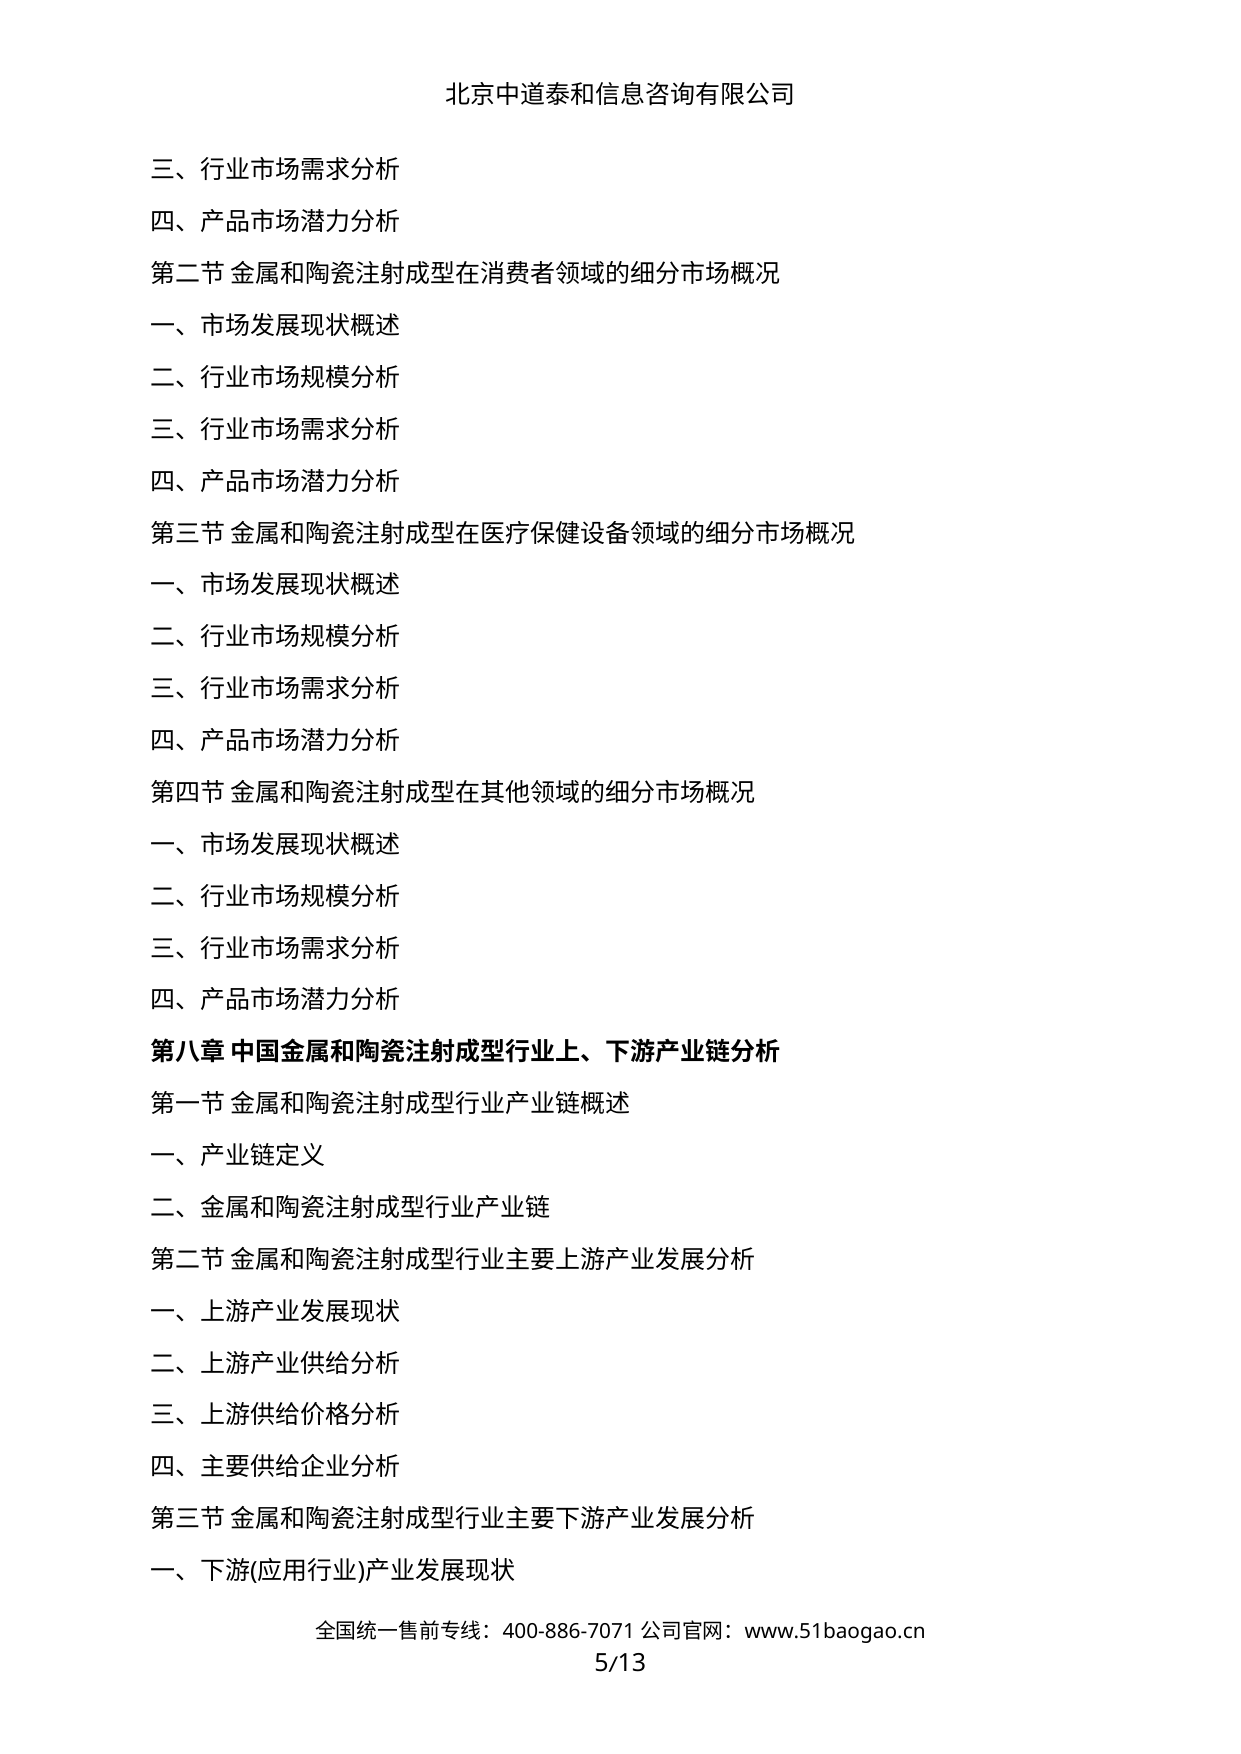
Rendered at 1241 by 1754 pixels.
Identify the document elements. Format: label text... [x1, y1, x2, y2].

text 第四节 金属和陶瓷注射成型在其他领域的细分市场概况 [150, 772, 1090, 809]
text 一、市场发展现状概述 [150, 306, 1090, 342]
text 四、产品市场潜力分析 [150, 980, 1090, 1016]
text 三、行业市场需求分析 [150, 669, 1090, 705]
text 四、产品市场潜力分析 [150, 721, 1090, 757]
text 四、产品市场潜力分析 [150, 202, 1090, 238]
text 一、上游产业发展现状 [150, 1291, 1090, 1327]
text 二、行业市场规模分析 [150, 357, 1090, 394]
text 二、行业市场规模分析 [150, 876, 1090, 912]
text 四、产品市场潜力分析 [150, 461, 1090, 497]
text 一、下游(应用行业)产业发展现状 [150, 1551, 1090, 1587]
text 四、主要供给企业分析 [150, 1447, 1090, 1483]
text 第二节 金属和陶瓷注射成型在消费者领域的细分市场概况 [150, 254, 1090, 290]
text 二、金属和陶瓷注射成型行业产业链 [150, 1187, 1090, 1224]
text 第三节 金属和陶瓷注射成型在医疗保健设备领域的细分市场概况 [150, 513, 1090, 549]
text 二、行业市场规模分析 [150, 617, 1090, 653]
text 第一节 金属和陶瓷注射成型行业产业链概述 [150, 1084, 1090, 1120]
text 一、市场发展现状概述 [150, 565, 1090, 601]
text 三、行业市场需求分析 [150, 928, 1090, 964]
text 三、行业市场需求分析 [150, 150, 1090, 186]
text 一、产业链定义 [150, 1136, 1090, 1172]
text 第三节 金属和陶瓷注射成型行业主要下游产业发展分析 [150, 1499, 1090, 1535]
text 三、上游供给价格分析 [150, 1395, 1090, 1431]
text 第二节 金属和陶瓷注射成型行业主要上游产业发展分析 [150, 1239, 1090, 1276]
text 三、行业市场需求分析 [150, 409, 1090, 446]
text 第八章 中国金属和陶瓷注射成型行业上、下游产业链分析 [150, 1032, 1090, 1068]
text 二、上游产业供给分析 [150, 1343, 1090, 1379]
text 一、市场发展现状概述 [150, 824, 1090, 861]
